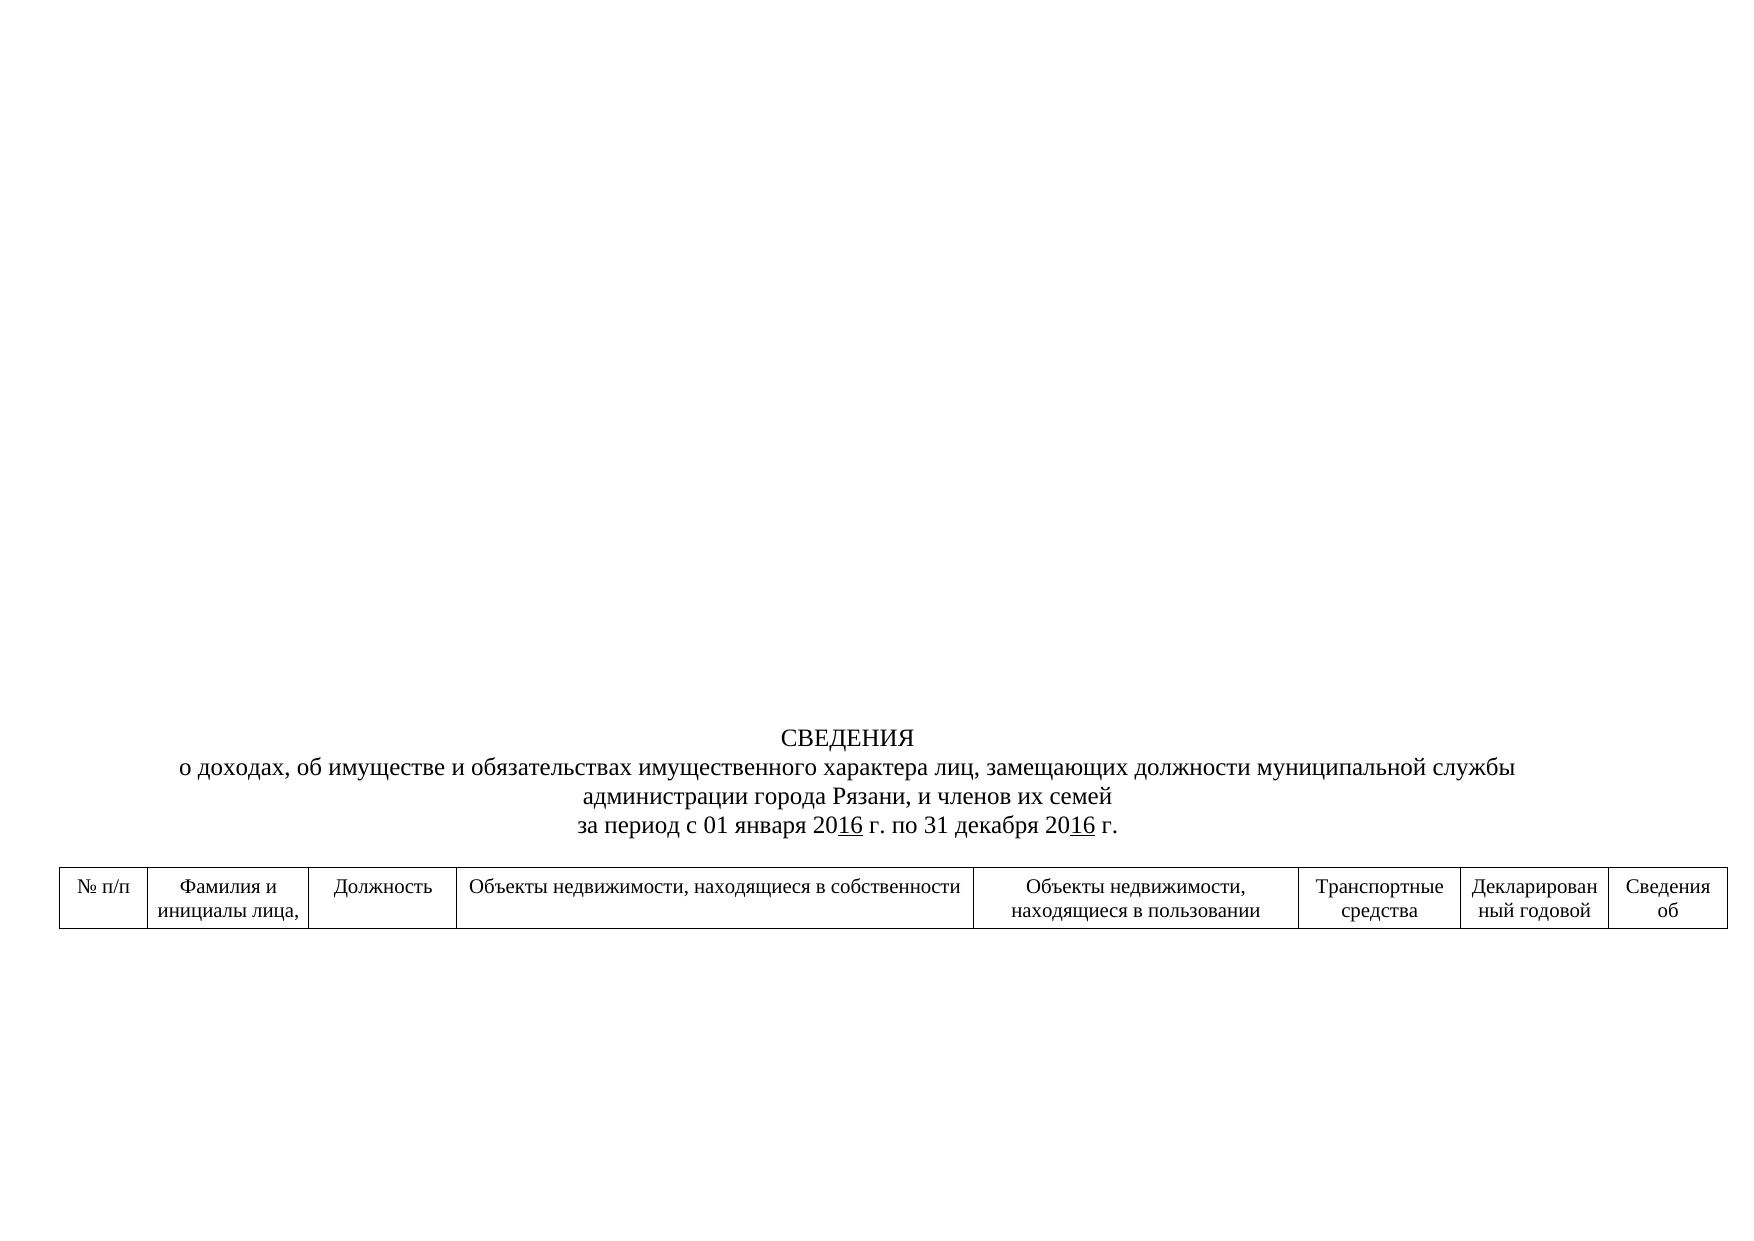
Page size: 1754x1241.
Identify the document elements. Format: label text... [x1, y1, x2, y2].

text о доходах, об имуществе и обязательствах имущественного характера лиц, замещающих должности муниципальной службы [59, 752, 1636, 781]
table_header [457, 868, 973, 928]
text Сведения [59, 723, 1636, 752]
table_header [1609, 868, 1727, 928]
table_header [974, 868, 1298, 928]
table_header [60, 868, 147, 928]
text администрации города Рязани, и членов их семей [59, 781, 1636, 810]
text за период с 01 января 2016 г. по 31 декабря 2016 г. [59, 810, 1636, 838]
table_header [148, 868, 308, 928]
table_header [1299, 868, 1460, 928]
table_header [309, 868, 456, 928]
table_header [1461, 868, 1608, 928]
